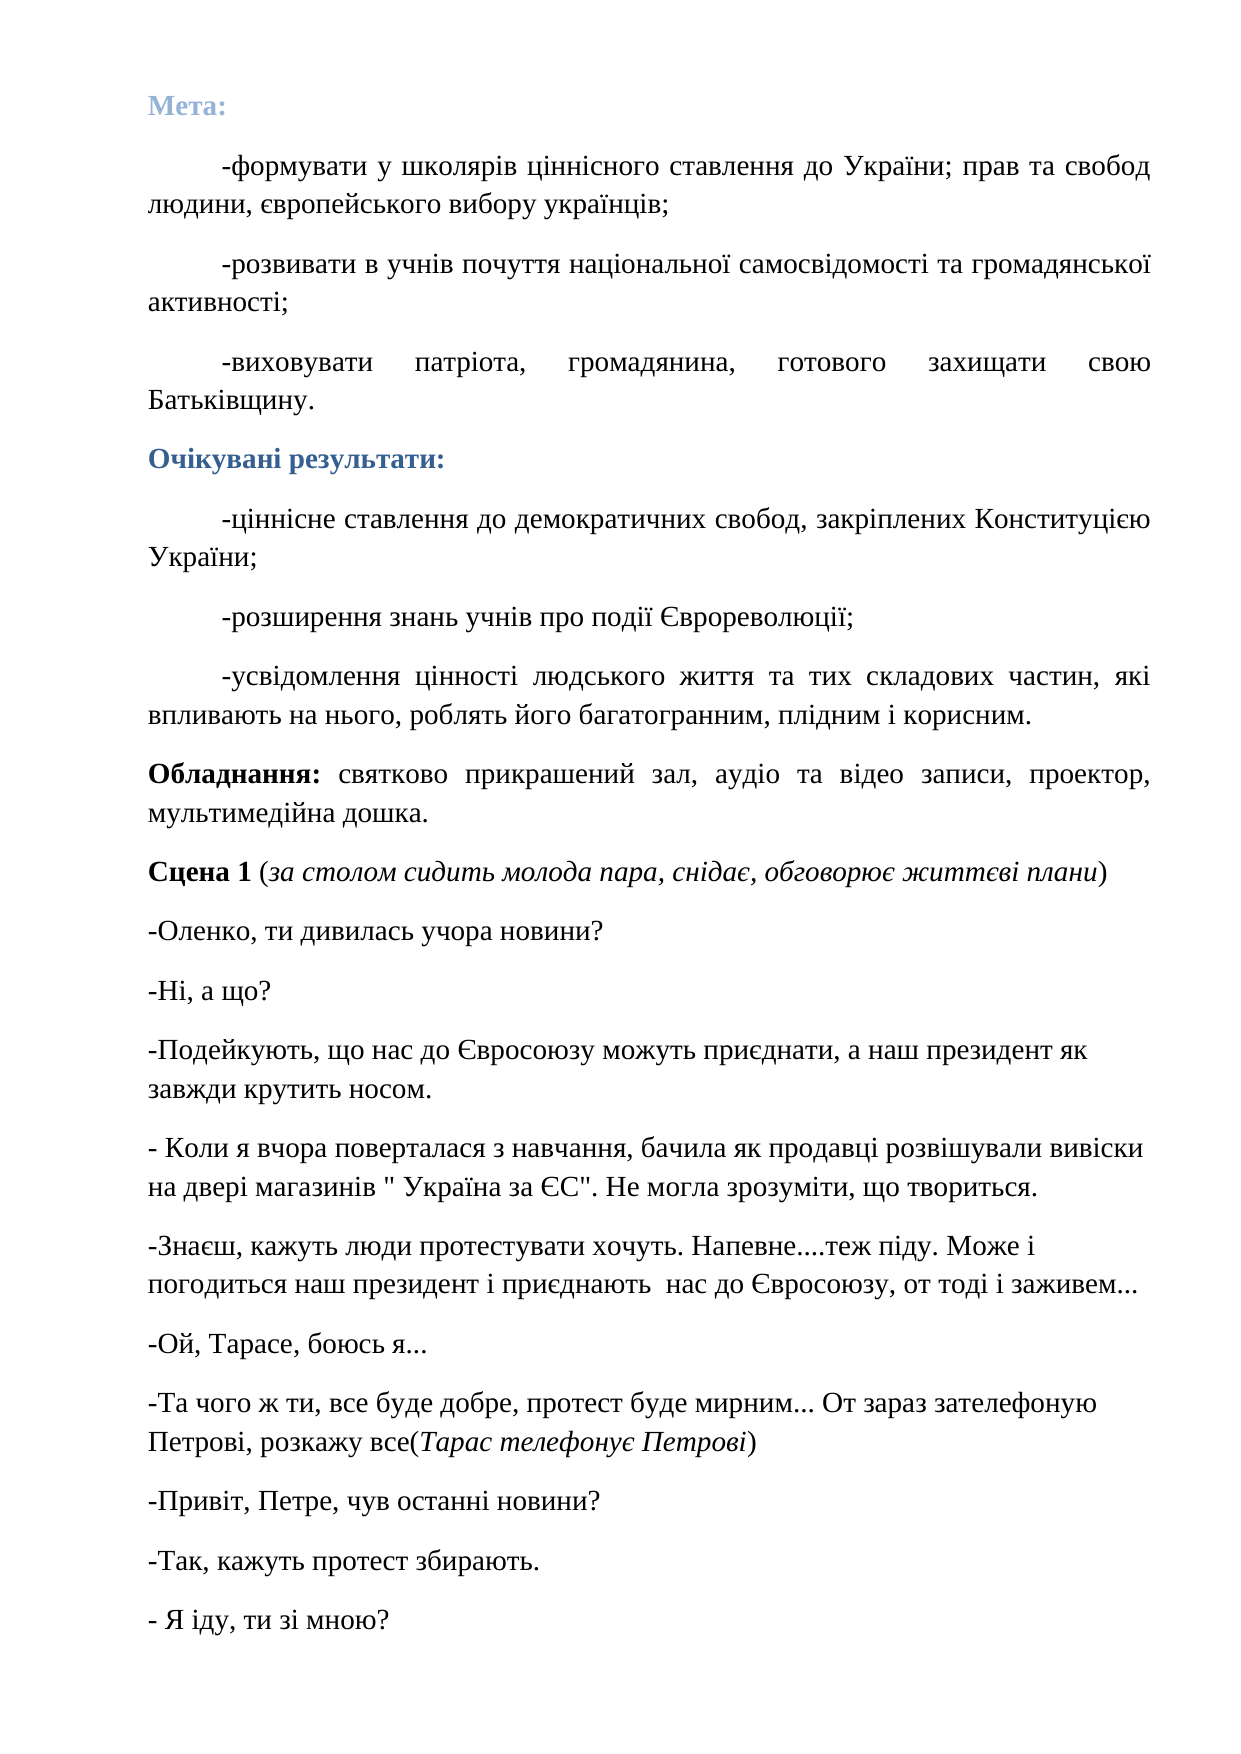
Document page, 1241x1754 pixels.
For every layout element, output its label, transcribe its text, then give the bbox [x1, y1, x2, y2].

text - Я іду, ти зі мною? [148, 1602, 1152, 1636]
text Очікувані результати: [148, 442, 1152, 475]
text -Оленко, ти дивилась учора новини? [148, 913, 1152, 947]
text Обладнання: святково прикрашений зал, аудіо та відео записи, проектор, мультимедійна дошка. [148, 756, 1152, 828]
text Сцена 1 (за столом сидить молода пара, снідає, обговорює життєві плани) [148, 854, 1152, 888]
text -Привіт, Петре, чув останні новини? [148, 1483, 1152, 1517]
text Мета: [148, 88, 1152, 122]
text -усвідомлення цінності людського життя та тих складових частин, які впливають на нього, роблять його багатогранним, плідним і корисним. [148, 658, 1152, 730]
text -формувати у школярів ціннісного ставлення до України; прав та свобод людини, європейського вибору українців; [148, 148, 1152, 220]
text -Ні, а що? [148, 973, 1152, 1006]
text -Так, кажуть протест збирають. [148, 1543, 1152, 1576]
text -розвивати в учнів почуття національної самосвідомості та громадянської активності; [148, 246, 1152, 318]
text -ціннісне ставлення до демократичних свобод, закріплених Конституцією України; [148, 501, 1152, 573]
text -Ой, Тарасе, боюсь я... [148, 1326, 1152, 1359]
text -Подейкують, що нас до Євросоюзу можуть приєднати, а наш президент як завжди крутить носом. [148, 1032, 1152, 1104]
text -виховувати патріота, громадянина, готового захищати свою Батьківщину. [148, 344, 1152, 416]
text -Та чого ж ти, все буде добре, протест буде мирним... От зараз зателефоную Петрові, розкажу все(Тарас телефонує Петрові) [148, 1385, 1152, 1457]
text -Знаєш, кажуть люди протестувати хочуть. Напевне....теж піду. Може і погодиться наш президент і приєднають нас до Євросоюзу, от тоді і заживем... [148, 1228, 1152, 1300]
text - Коли я вчора поверталася з навчання, бачила як продавці розвішували вивіски на двері магазинів " Україна за ЄС". Не могла зрозуміти, що твориться. [148, 1130, 1152, 1202]
text -розширення знань учнів про події Єврореволюції; [148, 599, 1152, 632]
